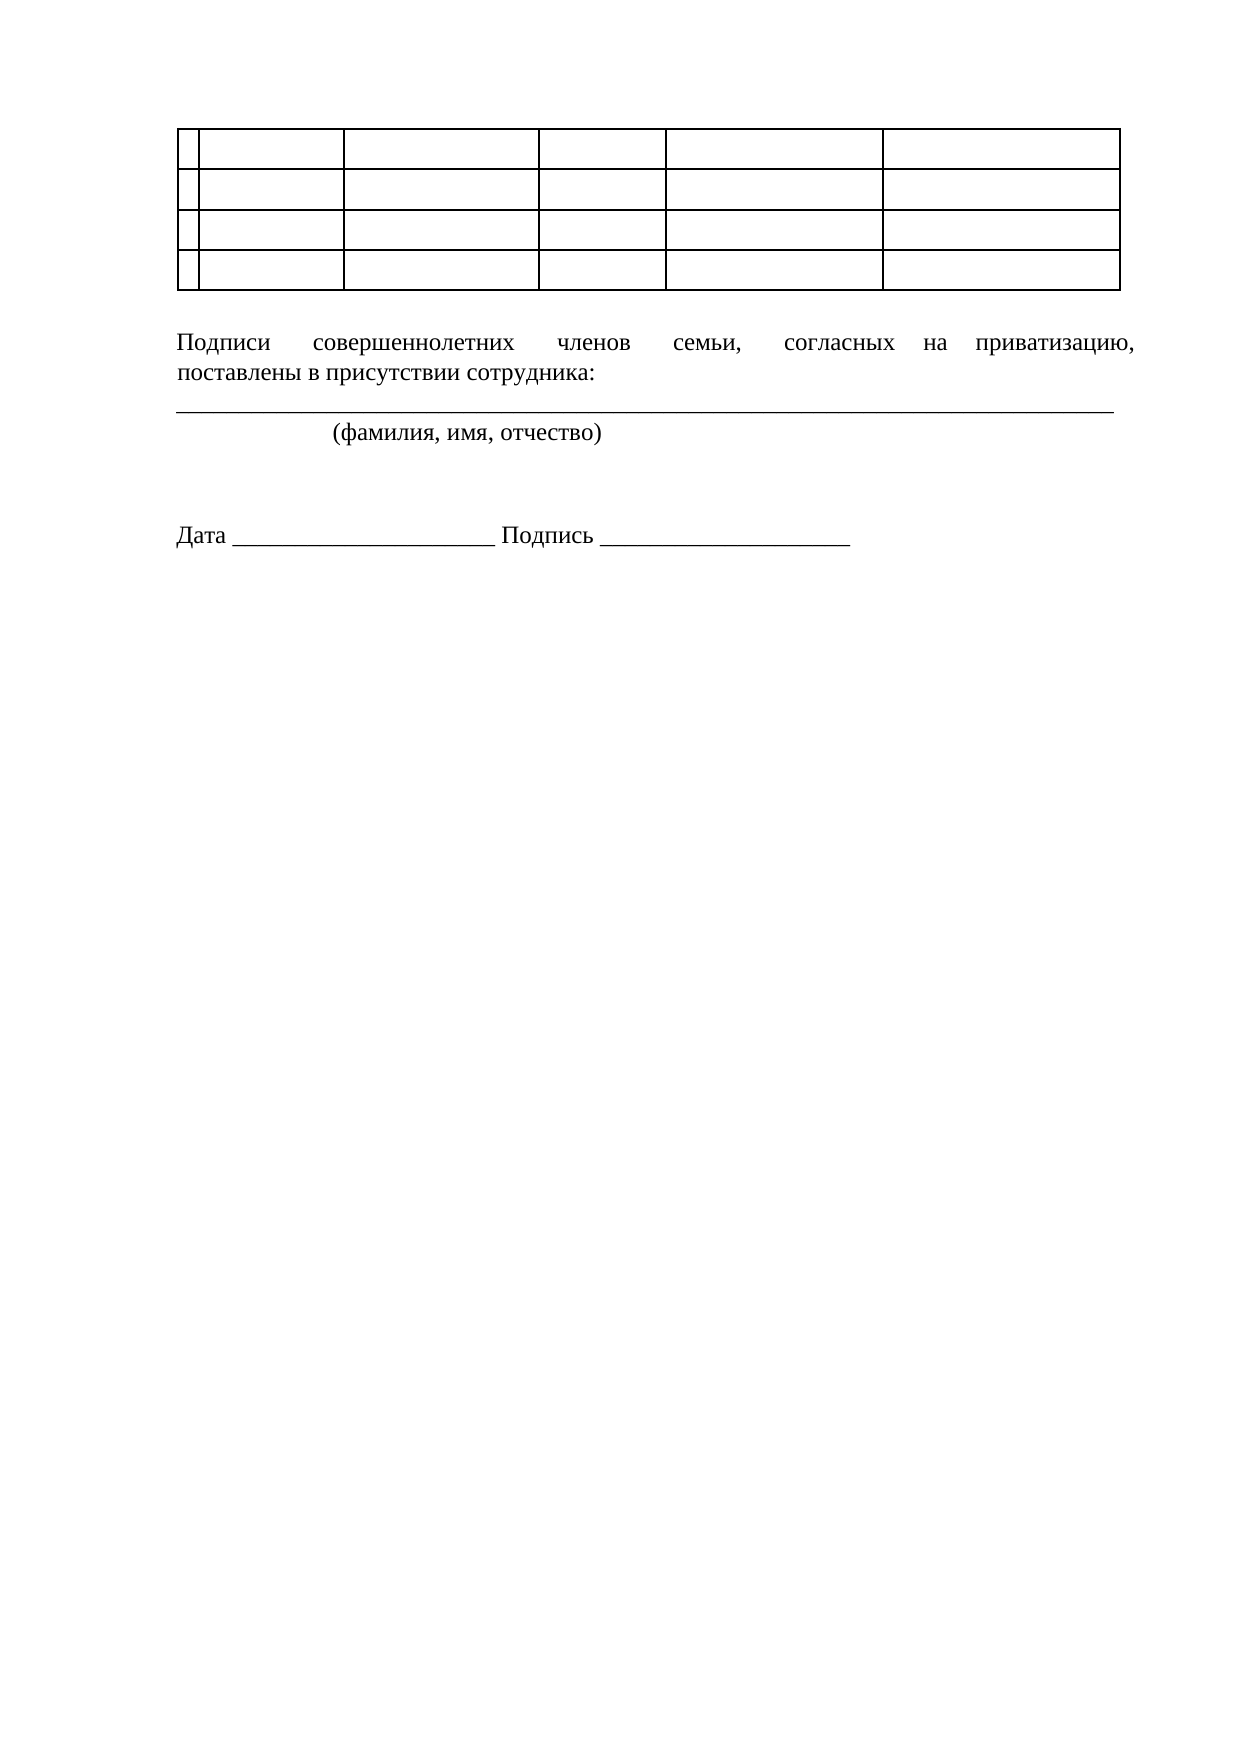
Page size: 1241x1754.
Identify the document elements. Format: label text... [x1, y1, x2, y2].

table_cell [345, 170, 538, 208]
table_cell [179, 211, 198, 249]
table_cell [345, 251, 538, 289]
table_cell [179, 170, 198, 208]
table_cell [200, 170, 343, 208]
table_cell [884, 130, 1119, 168]
table_cell [200, 130, 343, 168]
text ___________________________________________________________________________ [176, 387, 1152, 416]
table_cell [179, 251, 198, 289]
table_cell [540, 211, 665, 249]
table_cell [884, 251, 1119, 289]
table_cell [540, 170, 665, 208]
text Дата _____________________ Подпись ____________________ [176, 520, 1152, 549]
table_cell [179, 130, 198, 168]
text Подписи совершеннолетних членов семьи, согласных на приватизацию, поставлены в присутствии сотрудника: [176, 327, 1136, 386]
table_cell [540, 130, 665, 168]
table_cell [345, 211, 538, 249]
table_cell [884, 170, 1119, 208]
table_cell [884, 211, 1119, 249]
table_cell [667, 170, 882, 208]
table_cell [667, 251, 882, 289]
table_cell [667, 130, 882, 168]
table_cell [345, 130, 538, 168]
table_cell [667, 211, 882, 249]
text (фамилия, имя, отчество) [176, 417, 1152, 446]
table_cell [200, 251, 343, 289]
table_cell [540, 251, 665, 289]
table_cell [200, 211, 343, 249]
